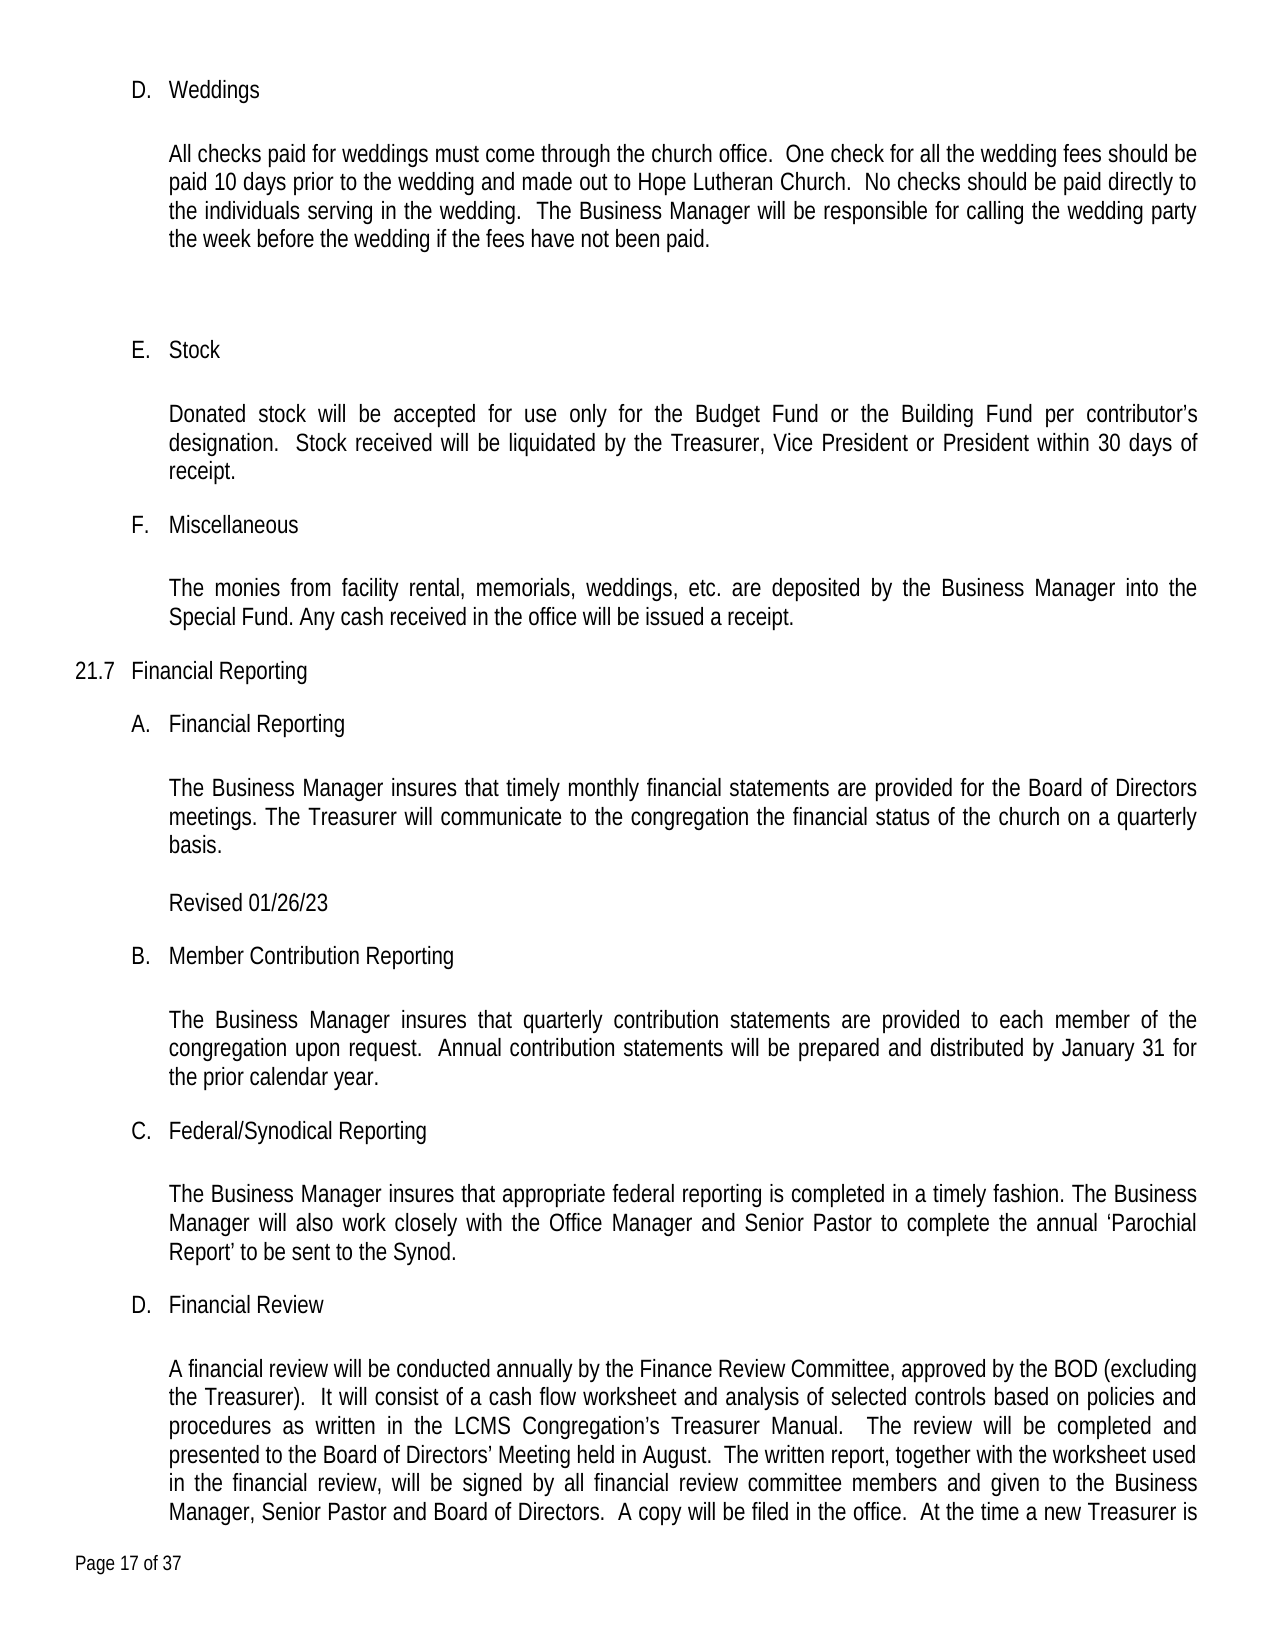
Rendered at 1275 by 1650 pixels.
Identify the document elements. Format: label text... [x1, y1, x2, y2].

subtitle Miscellaneous [131, 510, 1200, 538]
subtitle Federal/Synodical Reporting [131, 1116, 1200, 1144]
text Donated stock will be accepted for use only for the Budget Fund or the Building Fund per contributor’s designation. Stock received will be liquidated by the Treasurer, Vice President or President within 30 days of receipt. [169, 399, 1200, 485]
subtitle Financial Reporting [75, 656, 1200, 684]
subtitle Financial Reporting [131, 709, 1200, 738]
subtitle Member Contribution Reporting [131, 941, 1200, 970]
text All checks paid for weddings must come through the church office. One check for all the wedding fees should be paid 10 days prior to the wedding and made out to . No checks should be paid directly to the individuals serving in the wedding. The Business Manager will be responsible for calling the wedding party the week before the wedding if the fees have not been paid. [169, 138, 1200, 253]
subtitle Weddings [131, 75, 1200, 104]
text The Business Manager insures that appropriate federal reporting is completed in a timely fashion. The Business Manager will also work closely with the Office Manager and Senior Pastor to complete the annual ‘Parochial Report’ to be sent to the Synod. [169, 1179, 1200, 1265]
subtitle Stock [131, 335, 1200, 364]
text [169, 1354, 1200, 1526]
subtitle Financial Review [131, 1290, 1200, 1319]
text The monies from facility rental, memorials, weddings, etc. are deposited by the Business Manager into the Special Fund. Any cash received in the office will be issued a receipt. [169, 573, 1200, 631]
text The Business Manager insures that timely monthly financial statements are provided for the Board of Directors meetings. The Treasurer will communicate to the congregation the financial status of the church on a quarterly basis. [169, 773, 1200, 859]
text Revised 01/26/23 [169, 887, 1200, 916]
text The Business Manager insures that quarterly contribution statements are provided to each member of the congregation upon request. Annual contribution statements will be prepared and distributed by January 31 for the prior calendar year. [169, 1005, 1200, 1091]
